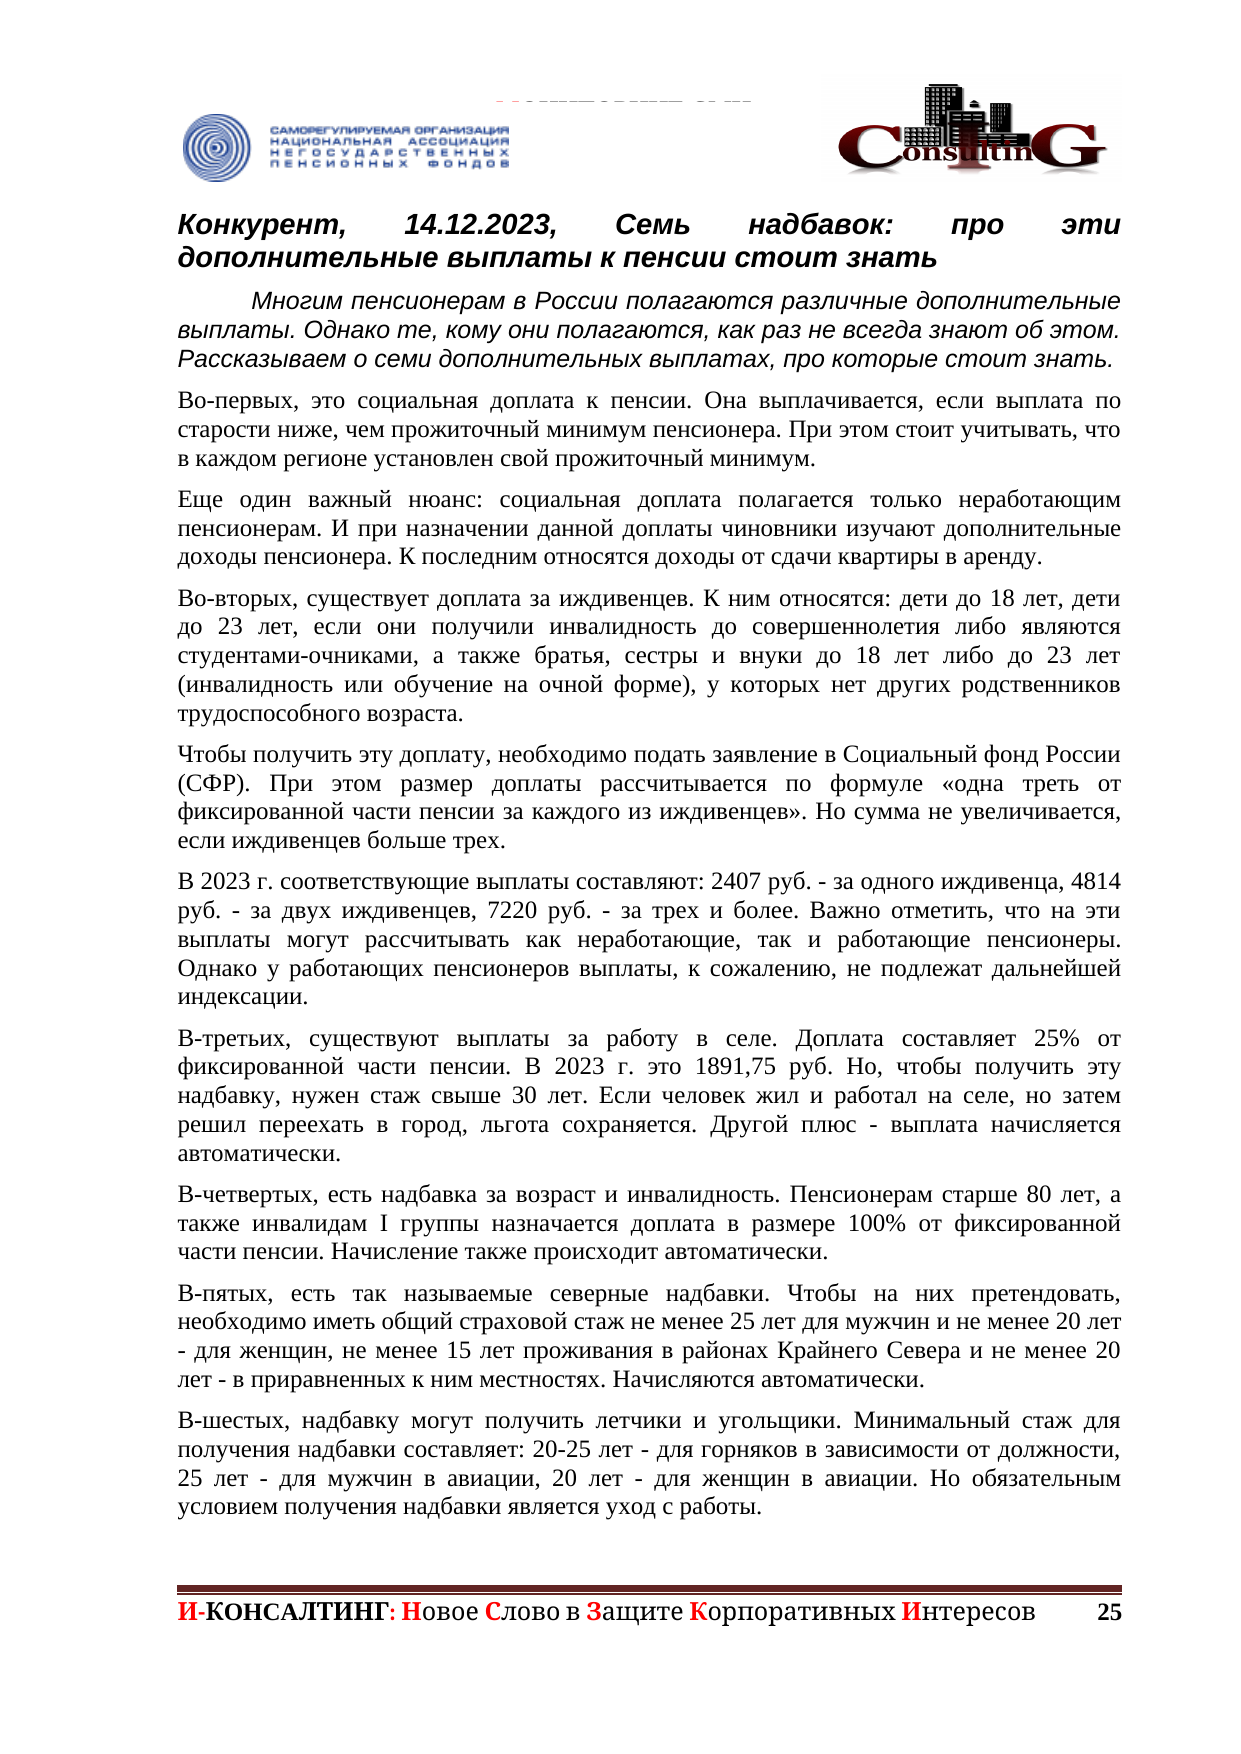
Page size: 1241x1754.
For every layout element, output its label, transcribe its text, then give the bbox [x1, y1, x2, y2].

text В-третьих, существуют выплаты за работу в селе. Доплата составляет 25% от фиксированной части пенсии. В 2023 г. это 1891,75 руб. Но, чтобы получить эту надбавку, нужен стаж свыше 30 лет. Если человек жил и работал на селе, но затем решил переехать в город, льгота сохраняется. Другой плюс - выплата начисляется автоматически. [177, 1023, 1122, 1166]
text Во-первых, это социальная доплата к пенсии. Она выплачивается, если выплата по старости ниже, чем прожиточный минимум пенсионера. При этом стоит учитывать, что в каждом регионе установлен свой прожиточный минимум. [177, 385, 1122, 471]
text В-пятых, есть так называемые северные надбавки. Чтобы на них претендовать, необходимо иметь общий страховой стаж не менее 25 лет для мужчин и не менее 20 лет - для женщин, не менее 15 лет проживания в районах Крайнего Севера и не менее 20 лет - в приравненных к ним местностях. Начисляются автоматически. [177, 1278, 1122, 1393]
text В 2023 г. соответствующие выплаты составляют: 2407 руб. - за одного иждивенца, 4814 руб. - за двух иждивенцев, 7220 руб. - за трех и более. Важно отметить, что на эти выплаты могут рассчитывать как неработающие, так и работающие пенсионеры. Однако у работающих пенсионеров выплаты, к сожалению, не подлежат дальнейшей индексации. [177, 866, 1122, 1010]
text Чтобы получить эту доплату, необходимо подать заявление в Социальный фонд России (СФР). При этом размер доплаты рассчитывается по формуле «одна треть от фиксированной части пенсии за каждого из иждивенцев». Но сумма не увеличивается, если иждивенцев больше трех. [177, 739, 1122, 854]
picture [183, 114, 509, 182]
text В-шестых, надбавку могут получить летчики и угольщики. Минимальный стаж для получения надбавки составляет: 20-25 лет - для горняков в зависимости от должности, 25 лет - для мужчин в авиации, 20 лет - для женщин в авиации. Но обязательным условием получения надбавки является уход с работы. [177, 1405, 1122, 1520]
picture [821, 73, 1122, 182]
text Во-вторых, существует доплата за иждивенцев. К ним относятся: дети до 18 лет, дети до 23 лет, если они получили инвалидность до совершеннолетия либо являются студентами-очниками, а также братья, сестры и внуки до 18 лет либо до 23 лет (инвалидность или обучение на очной форме), у которых нет других родственников трудоспособного возраста. [177, 583, 1122, 726]
text В-четвертых, есть надбавка за возраст и инвалидность. Пенсионерам старше 80 лет, а также инвалидам I группы назначается доплата в размере 100% от фиксированной части пенсии. Начисление также происходит автоматически. [177, 1179, 1122, 1265]
subtitle Конкурент, 14.12.2023, Семь надбавок: про эти дополнительные выплаты к пенсии стоит знать [177, 207, 1122, 274]
text Еще один важный нюанс: социальная доплата полагается только неработающим пенсионерам. И при назначении данной доплаты чиновники изучают дополнительные доходы пенсионера. К последним относятся доходы от сдачи квартиры в аренду. [177, 484, 1122, 570]
subtitle Многим пенсионерам в России полагаются различные дополнительные выплаты. Однако те, кому они полагаются, как раз не всегда знают об этом. Рассказываем о семи дополнительных выплатах, про которые стоит знать. [177, 286, 1122, 373]
